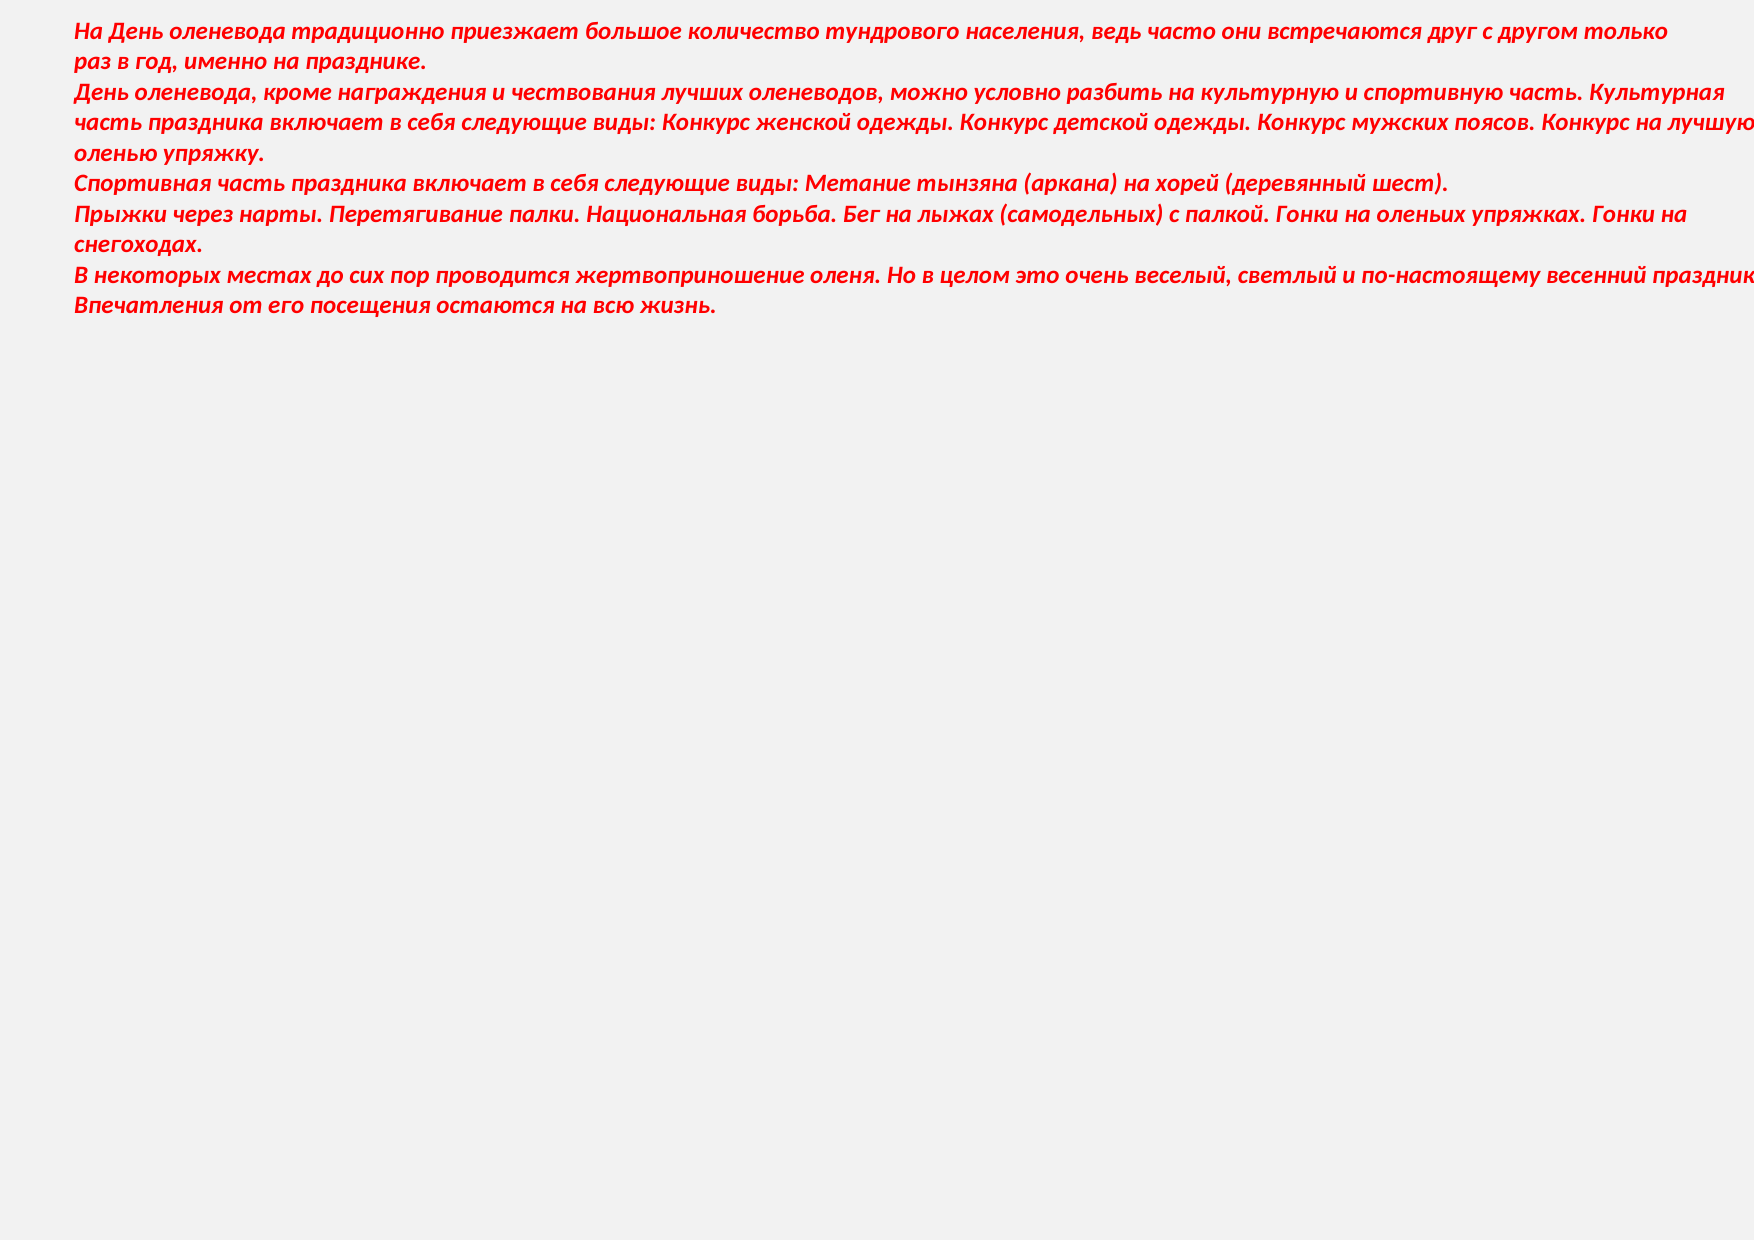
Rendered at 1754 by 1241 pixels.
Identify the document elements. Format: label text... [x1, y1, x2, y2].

text Спортивная часть праздника включает в себя следующие виды: Метание тынзяна (аркана) на хорей (деревянный шест). [74, 167, 1728, 198]
text В некоторых местах до сих пор проводится жертвоприношение оленя. Но в целом это очень веселый, светлый и по-настоящему весенний праздник. Впечатления от его посещения остаются на всю жизнь. [74, 259, 1754, 320]
text На День оленевода традиционно приезжает большое количество тундрового населения, ведь часто они встречаются друг с другом только раз в год, именно на празднике. [74, 15, 1683, 76]
text День оленевода, кроме награждения и чествования лучших оленеводов, можно условно разбить на культурную и спортивную часть. Культурная часть праздника включает в себя следующие виды: Конкурс женской одежды. Конкурс детской одежды. Конкурс мужских поясов. Конкурс на лучшую оленью упряжку. [74, 76, 1754, 167]
text Прыжки через нарты. Перетягивание палки. Национальная борьба. Бег на лыжах (самодельных) с палкой. Гонки на оленьих упряжках. Гонки на снегоходах. [74, 198, 1754, 259]
